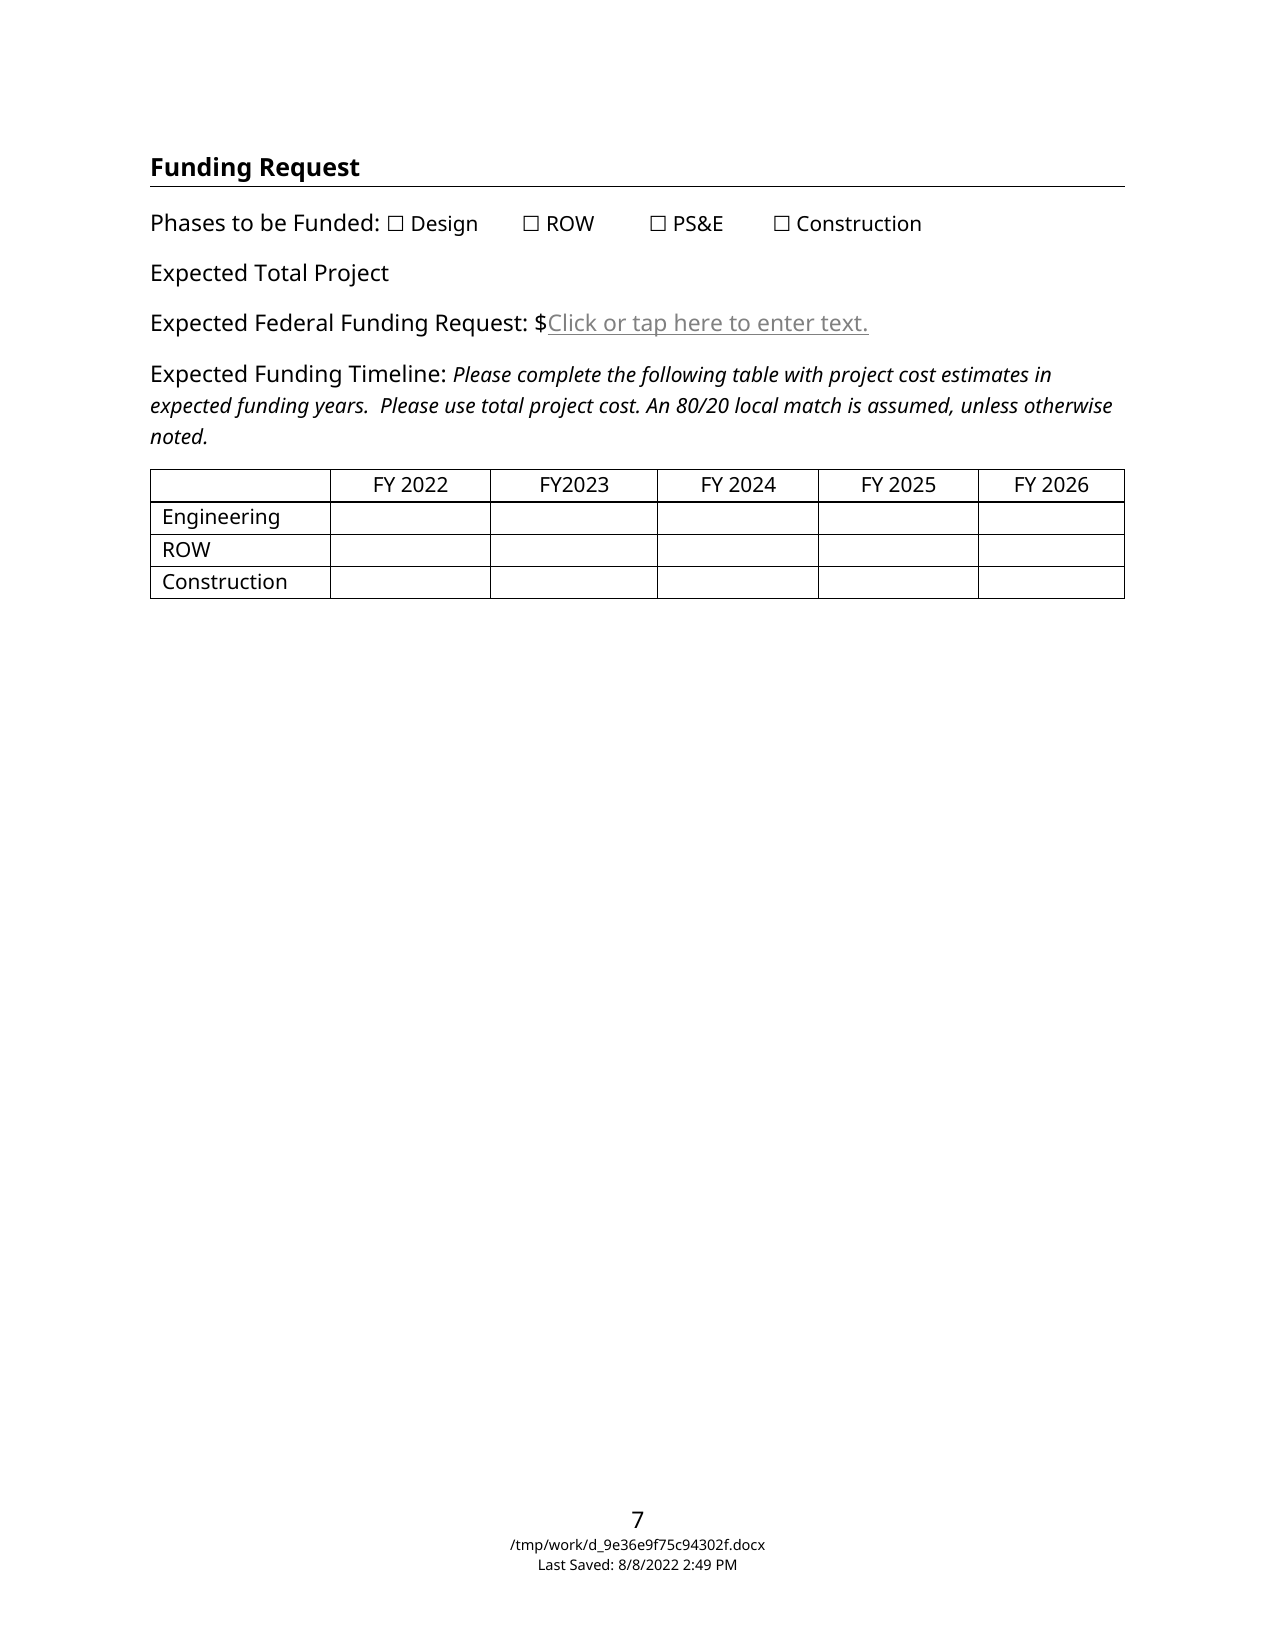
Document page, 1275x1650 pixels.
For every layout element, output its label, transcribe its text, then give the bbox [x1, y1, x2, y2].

table_cell [979, 535, 1124, 566]
text Expected Funding Timeline: Please complete the following table with project cost estimates in expected funding years. Please use total project cost. An 80/20 local match is assumed, unless otherwise noted. [150, 358, 1125, 450]
table_header [151, 470, 330, 501]
table_header FY2023 [491, 470, 657, 501]
text Expected Total Project [150, 257, 1125, 288]
table_cell [491, 567, 657, 598]
table_cell [658, 567, 818, 598]
text Phases to be Funded: Design ROW PS&E Construction [150, 207, 1125, 238]
table_cell [979, 567, 1124, 598]
table_header FY 2024 [658, 470, 818, 501]
table_cell [331, 503, 490, 534]
table_cell [979, 503, 1124, 534]
table_cell [491, 503, 657, 534]
table_cell [331, 535, 490, 566]
table_cell [658, 535, 818, 566]
text Expected Federal Funding Request: $ [150, 307, 1125, 339]
table_cell [819, 535, 978, 566]
table_header FY 2025 [819, 470, 978, 501]
table_cell ROW [151, 535, 330, 566]
table_cell [819, 503, 978, 534]
table_cell [331, 567, 490, 598]
table_cell [491, 535, 657, 566]
table_header FY 2022 [331, 470, 490, 501]
table_cell Construction [151, 567, 330, 598]
table_cell [658, 503, 818, 534]
text Funding Request [150, 150, 1125, 186]
table_header FY 2026 [979, 470, 1124, 501]
table_cell Engineering [151, 503, 330, 534]
table_cell [819, 567, 978, 598]
